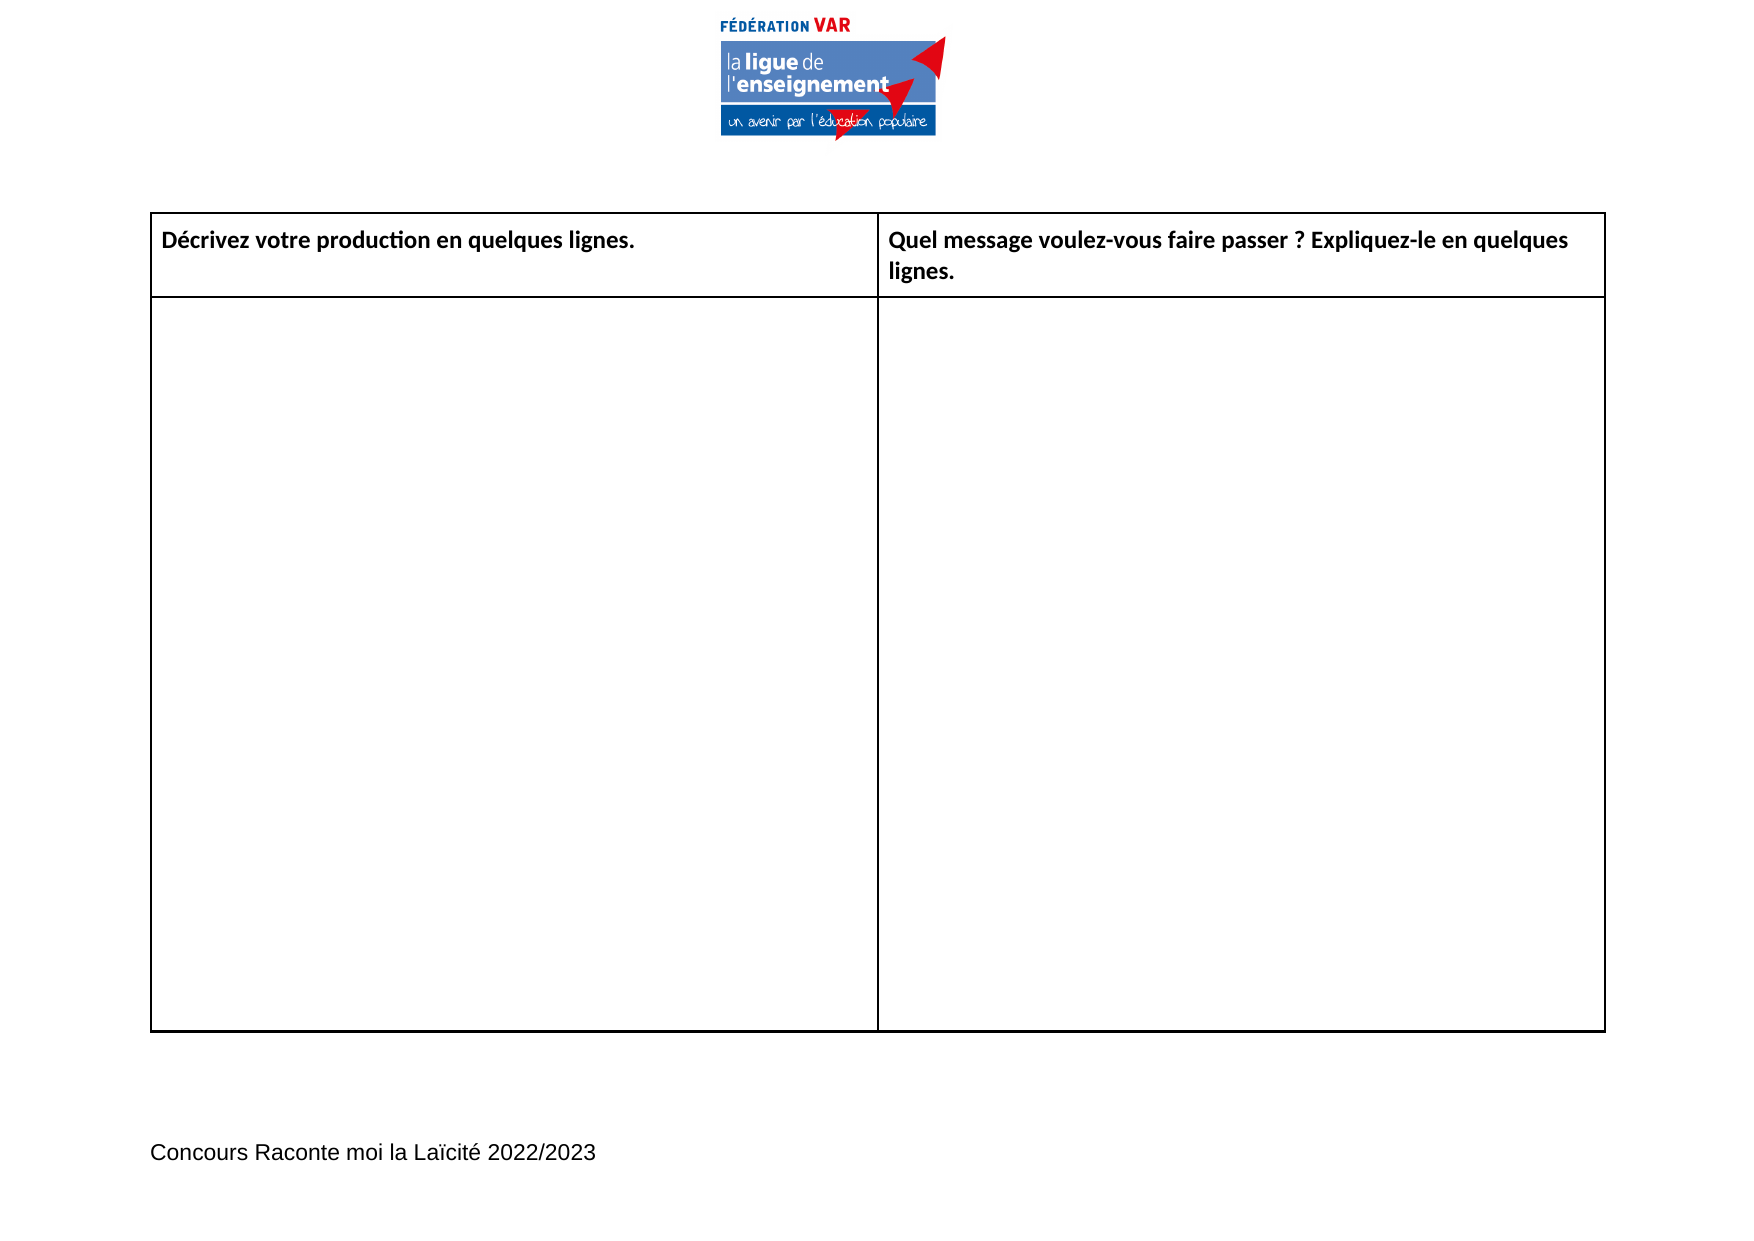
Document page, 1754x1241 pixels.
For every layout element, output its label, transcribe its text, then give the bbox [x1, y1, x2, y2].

table_header Quel message voulez-vous faire passer ? Expliquez-le en quelques lignes. [879, 214, 1604, 296]
table_header Décrivez votre production en quelques lignes. [152, 214, 877, 296]
table_cell [152, 298, 877, 1030]
picture [714, 11, 953, 157]
table_cell [879, 298, 1604, 1030]
